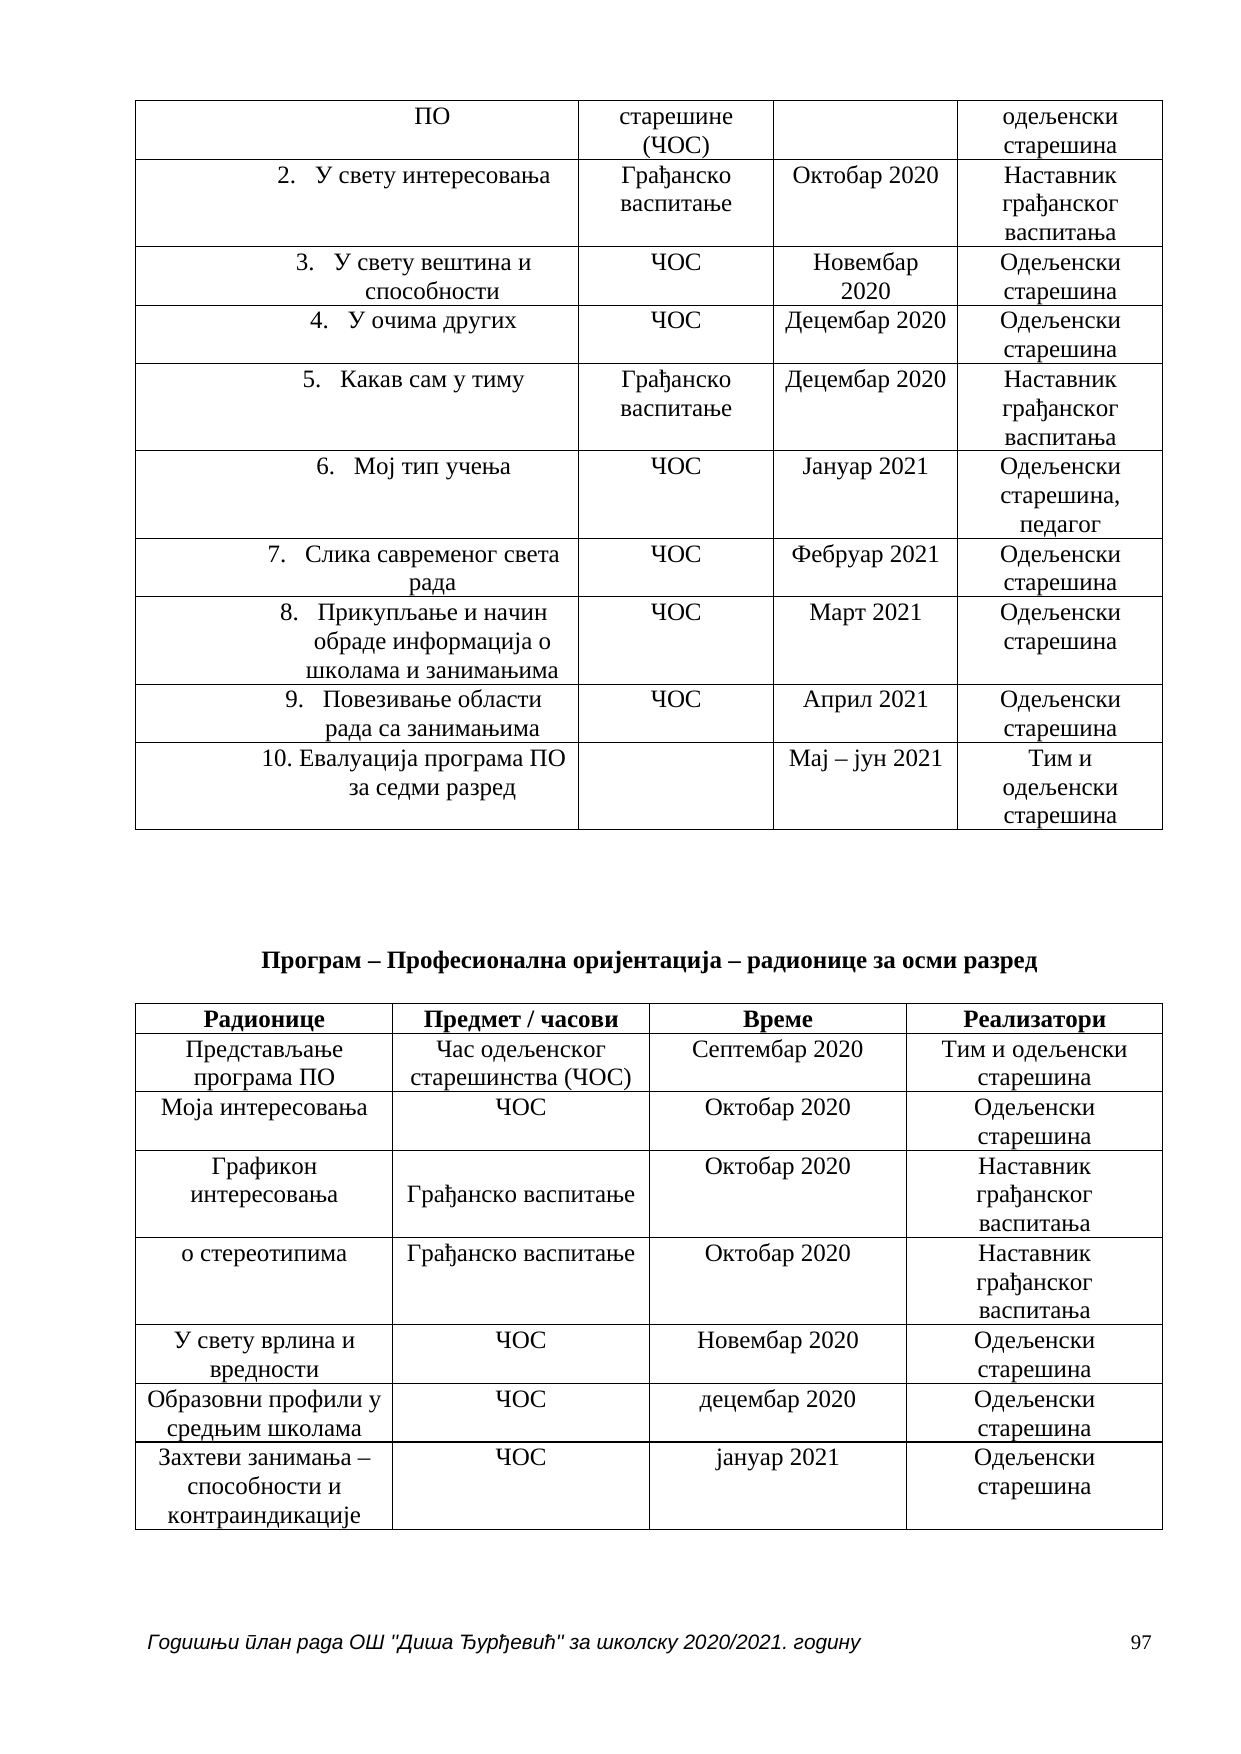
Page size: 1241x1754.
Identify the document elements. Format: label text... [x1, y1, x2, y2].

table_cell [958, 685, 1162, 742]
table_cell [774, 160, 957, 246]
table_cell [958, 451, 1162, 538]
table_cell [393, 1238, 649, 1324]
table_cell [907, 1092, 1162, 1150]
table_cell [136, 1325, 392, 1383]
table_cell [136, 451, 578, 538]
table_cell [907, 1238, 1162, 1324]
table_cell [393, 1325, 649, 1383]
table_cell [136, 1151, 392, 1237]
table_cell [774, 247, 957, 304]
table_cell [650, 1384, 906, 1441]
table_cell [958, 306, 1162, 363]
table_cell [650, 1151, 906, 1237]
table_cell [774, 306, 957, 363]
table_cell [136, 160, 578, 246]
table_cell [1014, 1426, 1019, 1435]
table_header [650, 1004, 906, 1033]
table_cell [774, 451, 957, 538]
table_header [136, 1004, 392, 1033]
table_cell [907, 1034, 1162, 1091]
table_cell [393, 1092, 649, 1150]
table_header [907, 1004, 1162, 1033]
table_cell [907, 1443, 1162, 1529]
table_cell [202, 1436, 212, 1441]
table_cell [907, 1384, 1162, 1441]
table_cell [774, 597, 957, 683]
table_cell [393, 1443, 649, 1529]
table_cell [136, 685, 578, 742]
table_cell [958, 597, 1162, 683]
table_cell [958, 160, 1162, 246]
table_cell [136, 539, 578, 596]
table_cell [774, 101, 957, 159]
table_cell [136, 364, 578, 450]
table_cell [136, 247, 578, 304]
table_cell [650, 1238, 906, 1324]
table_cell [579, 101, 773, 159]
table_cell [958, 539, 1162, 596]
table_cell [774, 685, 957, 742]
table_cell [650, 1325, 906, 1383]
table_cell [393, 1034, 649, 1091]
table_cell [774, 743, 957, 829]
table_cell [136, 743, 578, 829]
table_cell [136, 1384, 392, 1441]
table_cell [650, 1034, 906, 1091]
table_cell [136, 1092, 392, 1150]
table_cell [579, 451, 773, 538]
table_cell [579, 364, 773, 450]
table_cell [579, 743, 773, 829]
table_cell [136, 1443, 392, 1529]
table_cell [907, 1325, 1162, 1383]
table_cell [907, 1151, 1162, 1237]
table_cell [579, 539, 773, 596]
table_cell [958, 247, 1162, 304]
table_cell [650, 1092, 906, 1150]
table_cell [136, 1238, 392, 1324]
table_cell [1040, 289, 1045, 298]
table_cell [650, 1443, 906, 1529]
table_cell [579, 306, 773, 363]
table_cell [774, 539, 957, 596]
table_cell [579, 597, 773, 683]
text Програм – Професионална оријентација – радионице за осми разред [147, 945, 1152, 974]
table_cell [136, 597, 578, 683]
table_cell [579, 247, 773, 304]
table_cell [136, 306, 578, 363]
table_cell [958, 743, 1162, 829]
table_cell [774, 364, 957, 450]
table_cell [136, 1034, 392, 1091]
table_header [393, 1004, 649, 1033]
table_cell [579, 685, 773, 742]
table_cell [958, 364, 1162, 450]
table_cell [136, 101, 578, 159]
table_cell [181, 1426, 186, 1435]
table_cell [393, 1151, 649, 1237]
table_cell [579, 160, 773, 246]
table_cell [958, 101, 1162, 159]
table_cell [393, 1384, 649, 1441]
